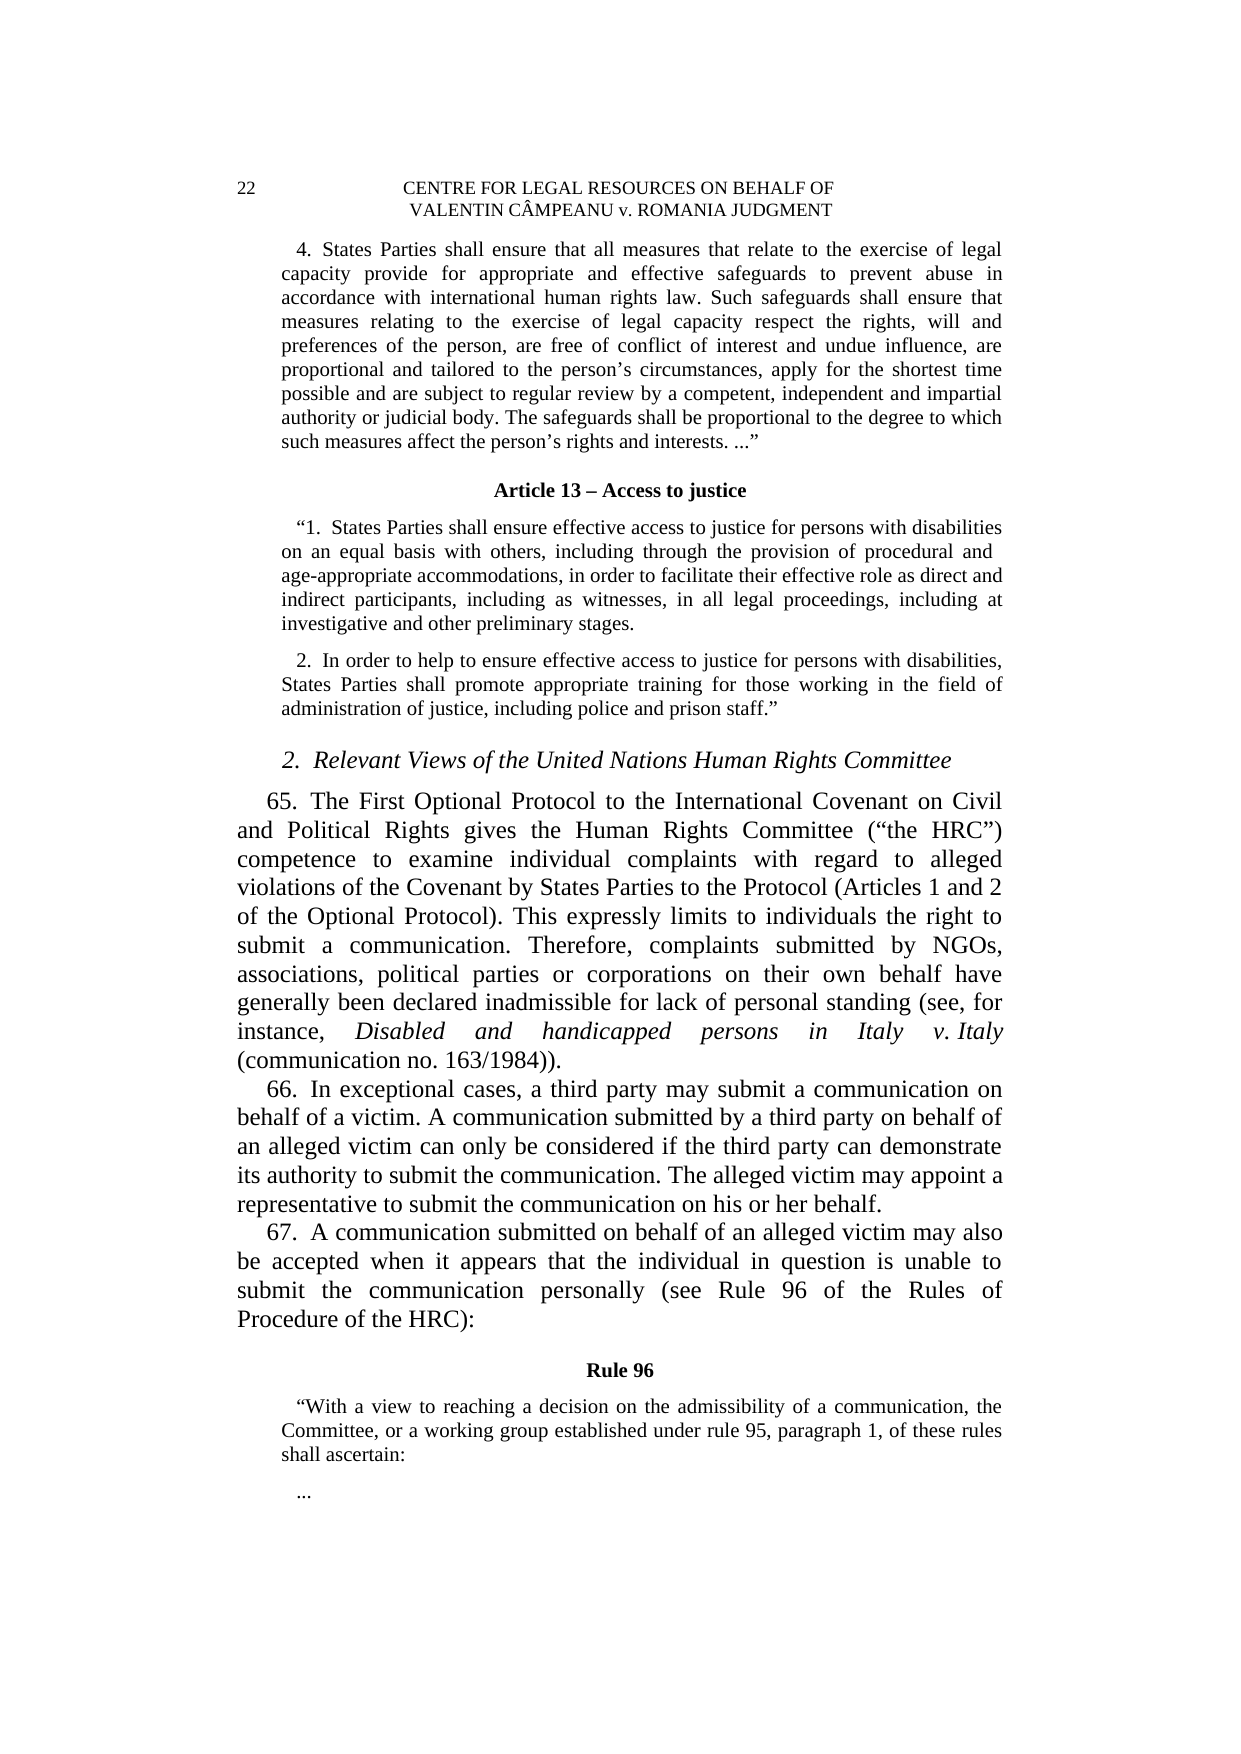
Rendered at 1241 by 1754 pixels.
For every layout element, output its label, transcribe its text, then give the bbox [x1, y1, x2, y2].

text 66. In exceptional cases, a third party may submit a communication on behalf of a victim. A communication submitted by a third party on behalf of an alleged victim can only be considered if the third party can demonstrate its authority to submit the communication. The alleged victim may appoint a representative to submit the communication on his or her behalf. [237, 1074, 1003, 1217]
title Article 13 – Access to justice [237, 478, 1003, 502]
text 65. The First Optional Protocol to the International Covenant on Civil and Political Rights gives the Human Rights Committee (“the HRC”) competence to examine individual complaints with regard to alleged violations of the Covenant by States Parties to the Protocol (Articles 1 and 2 of the Optional Protocol). This expressly limits to individuals the right to submit a communication. Therefore, complaints submitted by NGOs, associations, political parties or corporations on their own behalf have generally been declared inadmissible for lack of personal standing (see, for instance, Disabled and handicapped persons in Italy v. Italy (communication no. 163/1984)). [237, 786, 1003, 1074]
text 67. A communication submitted on behalf of an alleged victim may also be accepted when it appears that the individual in question is unable to submit the communication personally (see Rule 96 of the Rules of Procedure of the HRC): [237, 1217, 1003, 1332]
text 4. States Parties shall ensure that all measures that relate to the exercise of legal capacity provide for appropriate and effective safeguards to prevent abuse in accordance with international human rights law. Such safeguards shall ensure that measures relating to the exercise of legal capacity respect the rights, will and preferences of the person, are free of conflict of interest and undue influence, are proportional and tailored to the person’s circumstances, apply for the shortest time possible and are subject to regular review by a competent, independent and impartial authority or judicial body. The safeguards shall be proportional to the degree to which such measures affect the person’s rights and interests. ...” [281, 237, 1003, 453]
text “1. States Parties shall ensure effective access to justice for persons with disabilities on an equal basis with others, including through the provision of procedural and age-appropriate accommodations, in order to facilitate their effective role as direct and indirect participants, including as witnesses, in all legal proceedings, including at investigative and other preliminary stages. [281, 515, 1003, 635]
text 2. In order to help to ensure effective access to justice for persons with disabilities, States Parties shall promote appropriate training for those working in the field of administration of justice, including police and prison staff.” [281, 648, 1003, 720]
text “With a view to reaching a decision on the admissibility of a communication, the Committee, or a working group established under rule 95, paragraph 1, of these rules shall ascertain: [281, 1394, 1003, 1466]
subtitle 2. Relevant Views of the United Nations Human Rights Committee [282, 745, 1003, 774]
text ... [281, 1479, 1003, 1503]
title Rule 96 [237, 1357, 1003, 1382]
